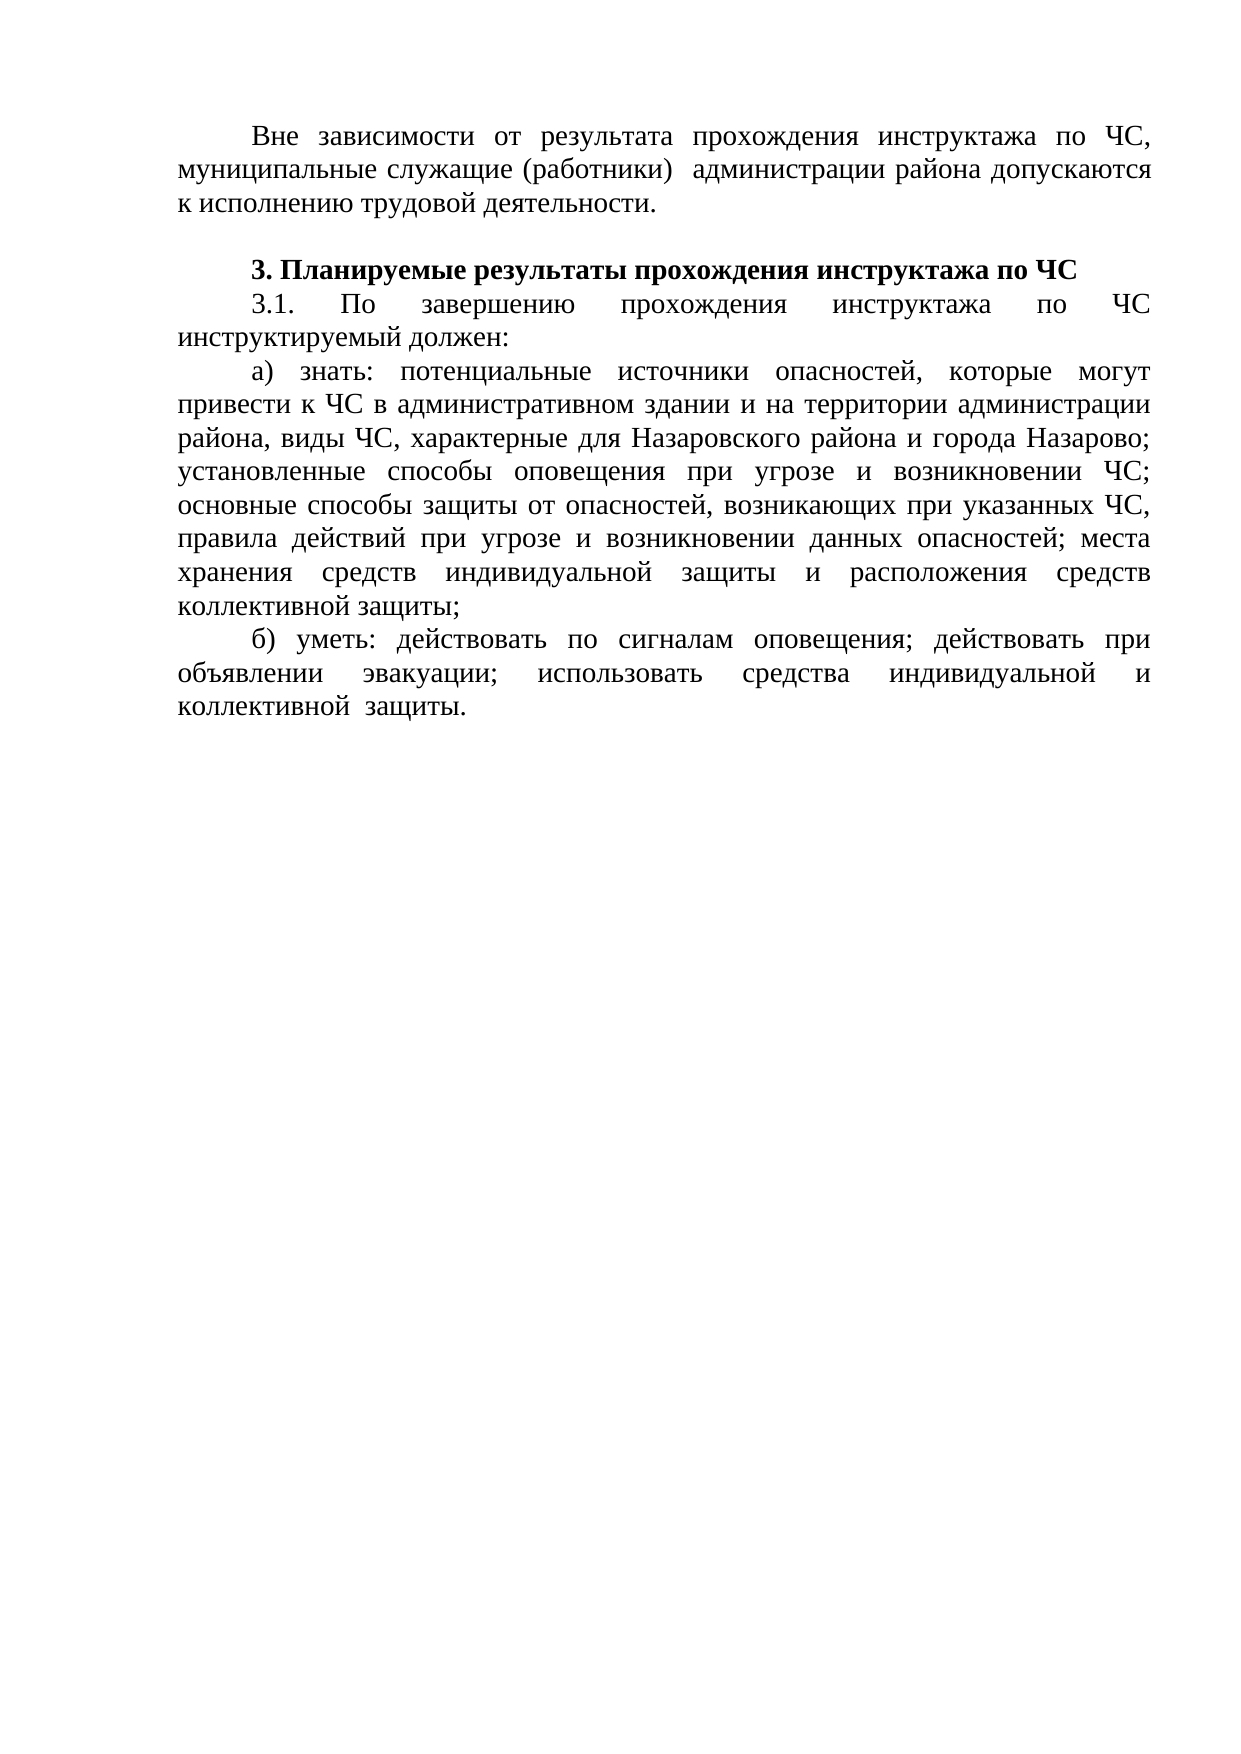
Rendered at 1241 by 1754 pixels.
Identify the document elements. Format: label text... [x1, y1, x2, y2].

text Вне зависимости от результата прохождения инструктажа по ЧС, муниципальные служащие (работники) администрации района допускаются к исполнению трудовой деятельности. [177, 118, 1152, 219]
text б) уметь: действовать по сигналам оповещения; действовать при объявлении эвакуации; использовать средства индивидуальной и коллективной защиты. [177, 621, 1152, 722]
text 3. Планируемые результаты прохождения инструктажа по ЧС [177, 219, 1152, 286]
text а) знать: потенциальные источники опасностей, которые могут привести к ЧС в административном здании и на территории администрации района, виды ЧС, характерные для Назаровского района и города Назарово; установленные способы оповещения при угрозе и возникновении ЧС; основные способы защиты от опасностей, возникающих при указанных ЧС, правила действий при угрозе и возникновении данных опасностей; места хранения средств индивидуальной защиты и расположения средств коллективной защиты; [177, 353, 1152, 621]
text 3.1. По завершению прохождения инструктажа по ЧС инструктируемый должен: [177, 286, 1152, 353]
